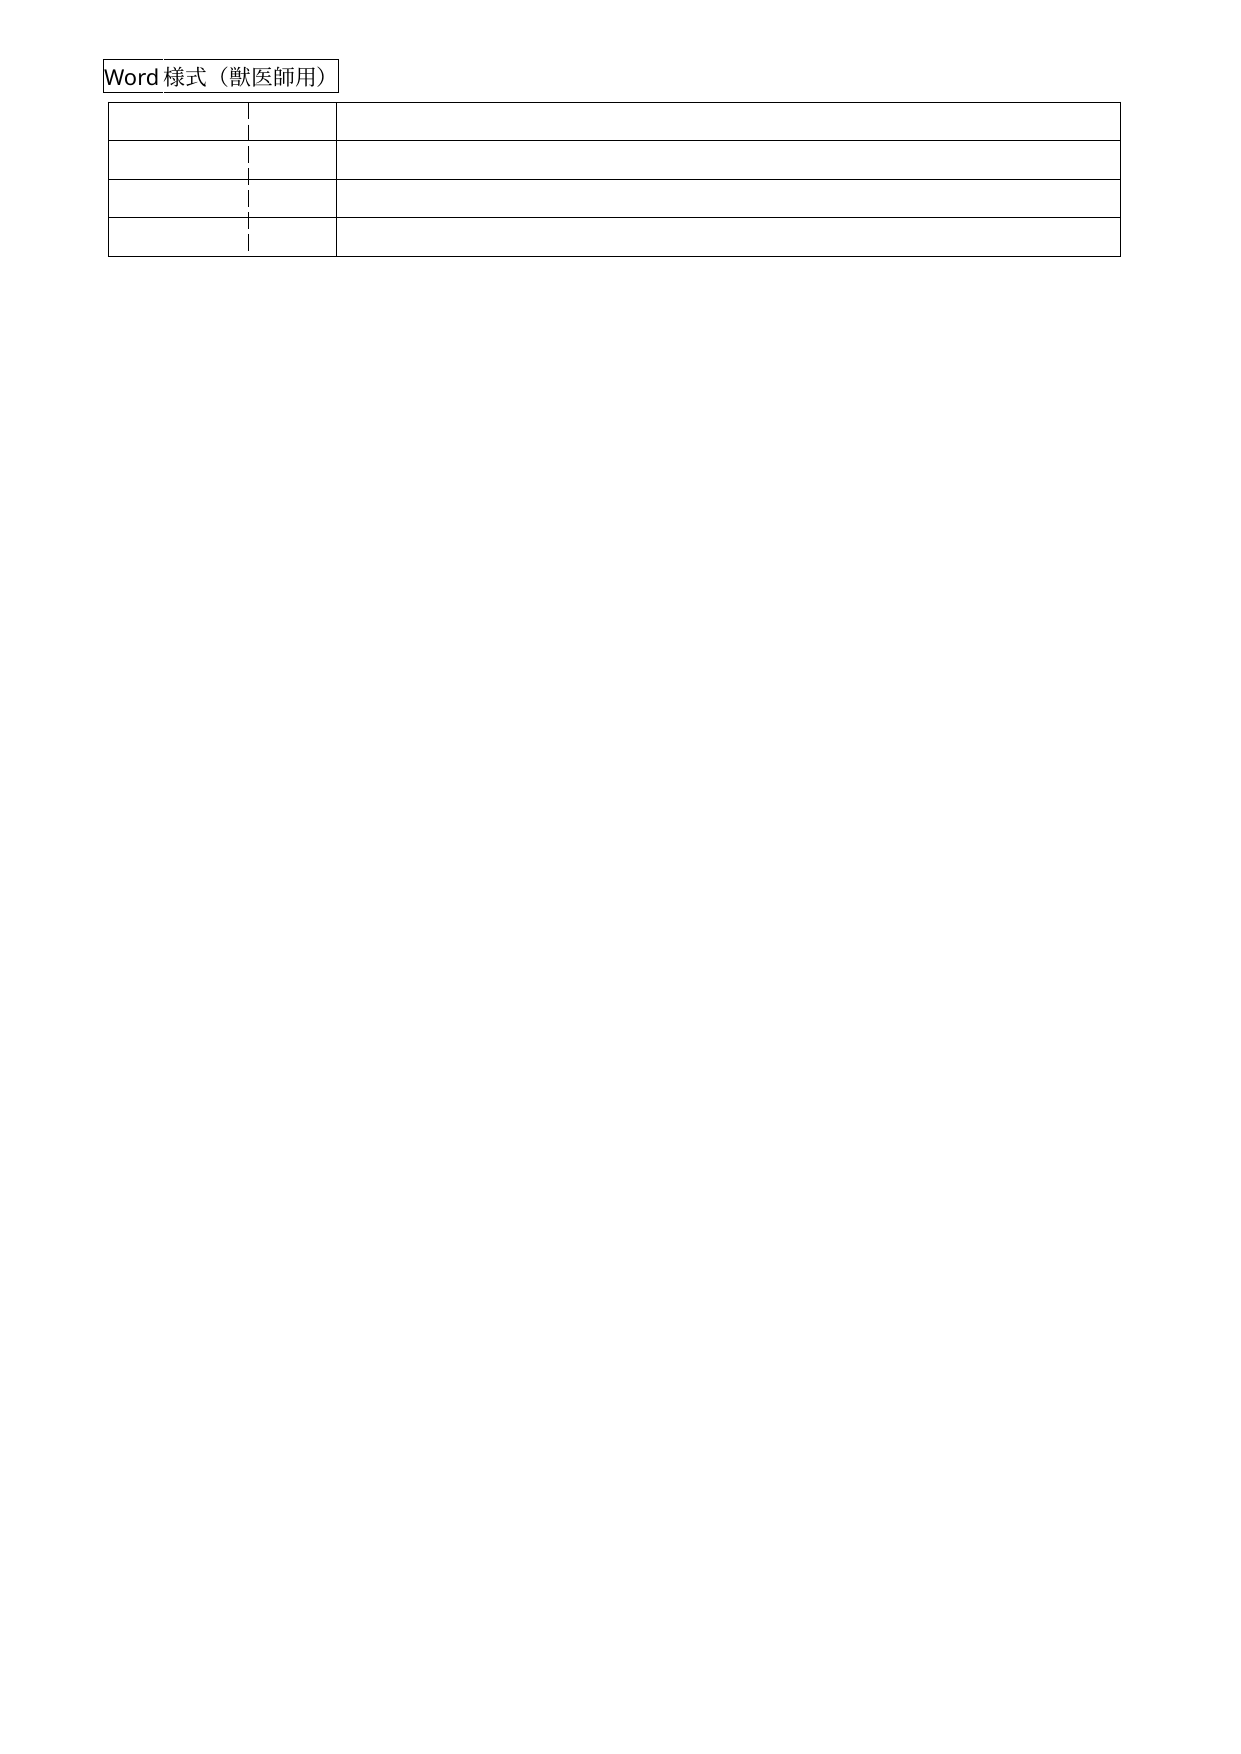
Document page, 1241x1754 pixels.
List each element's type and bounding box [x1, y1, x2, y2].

table_cell [337, 180, 1120, 217]
table_cell [109, 103, 248, 140]
table_cell [109, 141, 248, 179]
table_cell [109, 180, 248, 217]
table_cell [248, 103, 336, 140]
table_cell [248, 141, 336, 179]
table_cell [337, 218, 1120, 256]
table_cell [337, 141, 1120, 179]
table_cell [248, 180, 336, 217]
table_cell [337, 103, 1120, 140]
table_cell [109, 218, 248, 256]
table_cell [248, 218, 336, 256]
